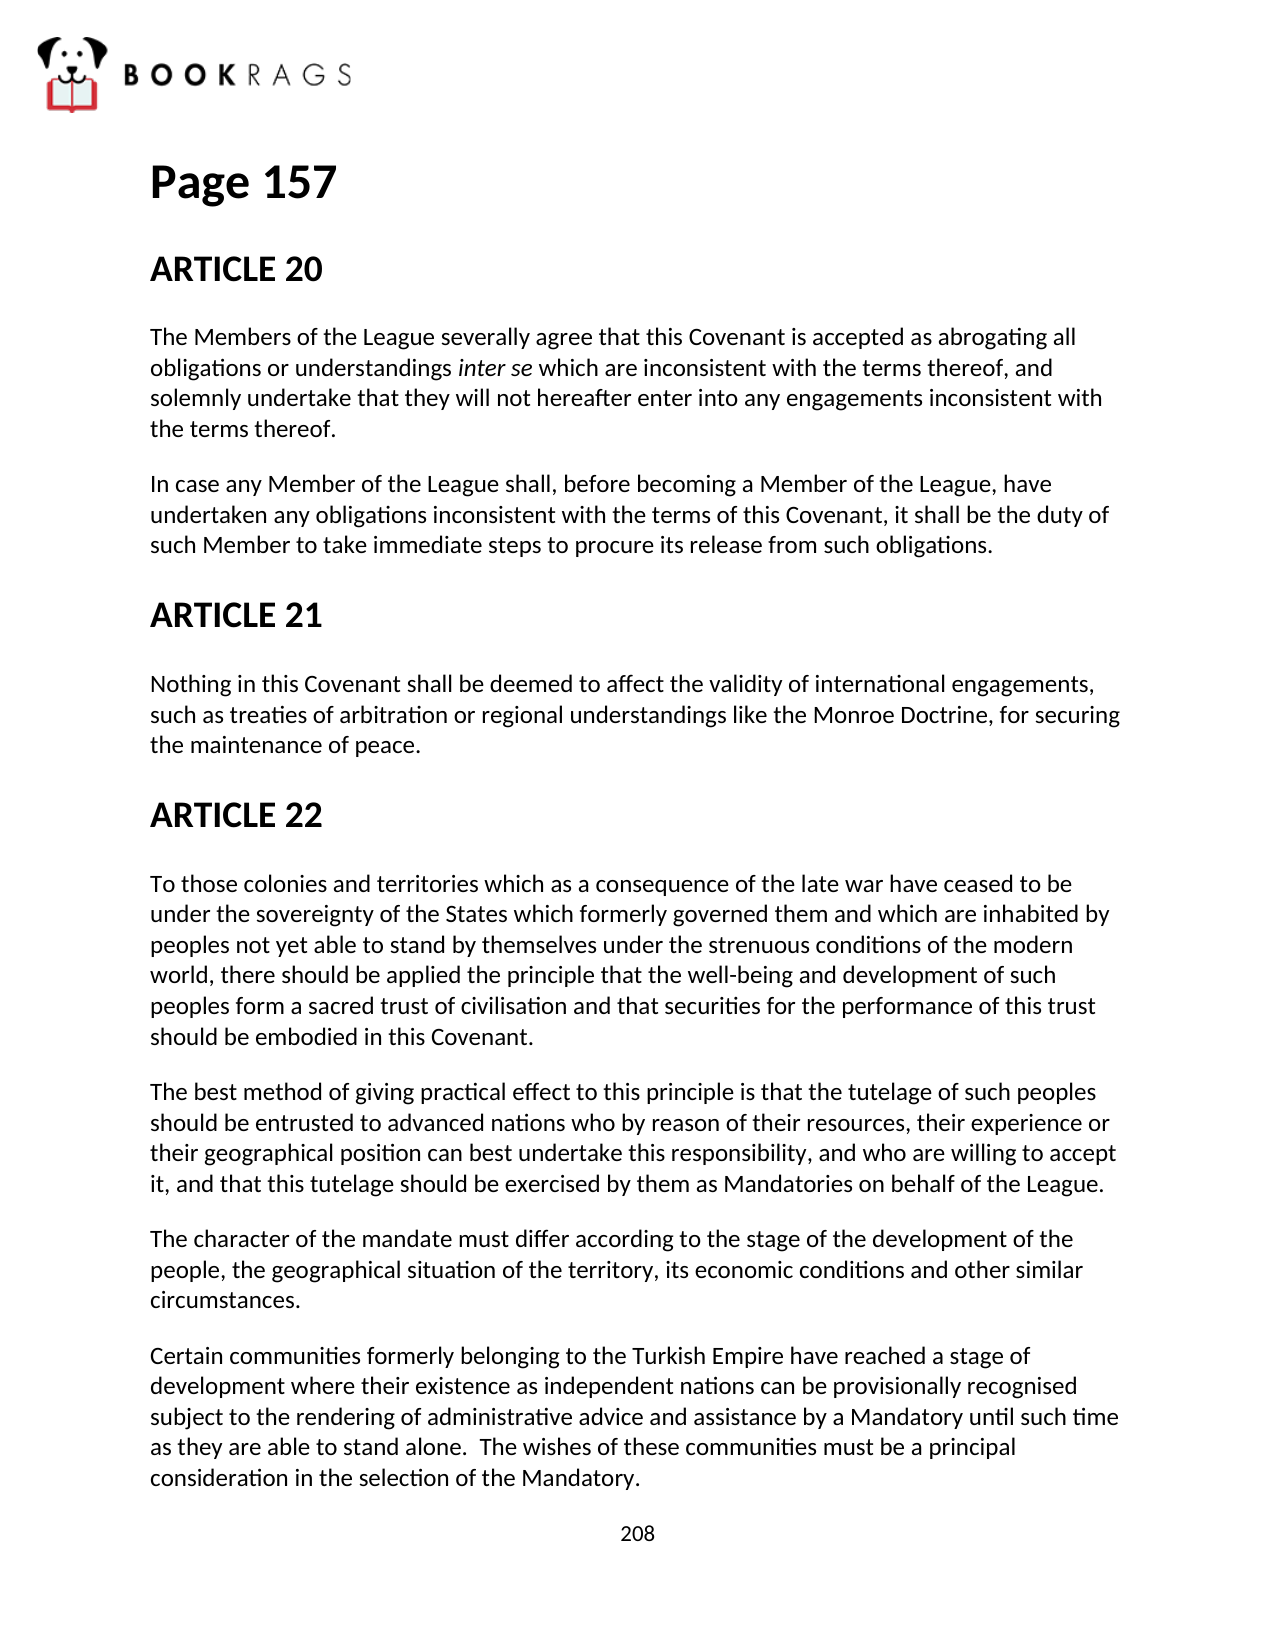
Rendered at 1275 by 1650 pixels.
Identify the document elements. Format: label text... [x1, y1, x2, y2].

text The best method of giving practical effect to this principle is that the tutelage of such peoples should be entrusted to advanced nations who by reason of their resources, their experience or their geographical position can best undertake this responsibility, and who are willing to accept it, and that this tutelage should be exercised by them as Mandatories on behalf of the League. [150, 1076, 1125, 1198]
text Certain communities formerly belonging to the Turkish Empire have reached a stage of development where their existence as independent nations can be provisionally recognised subject to the rendering of administrative advice and assistance by a Mandatory until such time as they are able to stand alone. The wishes of these communities must be a principal consideration in the selection of the Mandatory. [150, 1340, 1125, 1492]
text To those colonies and territories which as a consequence of the late war have ceased to be under the sovereignty of the States which formerly governed them and which are inhabited by peoples not yet able to stand by themselves under the strenuous conditions of the modern world, there should be applied the principle that the well-being and development of such peoples form a sacred trust of civilisation and that securities for the performance of this trust should be embodied in this Covenant. [150, 868, 1125, 1051]
text ARTICLE 22 [150, 791, 1125, 837]
text Nothing in this Covenant shall be deemed to affect the validity of international engagements, such as treaties of arbitration or regional understandings like the Monroe Doctrine, for securing the maintenance of peace. [150, 668, 1125, 760]
text ARTICLE 20 [150, 244, 1125, 290]
picture [37, 37, 351, 113]
text ARTICLE 21 [150, 591, 1125, 637]
text Page 157 [150, 150, 1125, 211]
text The Members of the League severally agree that this Covenant is accepted as abrogating all obligations or understandings inter se which are inconsistent with the terms thereof, and solemnly undertake that they will not hereafter enter into any engagements inconsistent with the terms thereof. [150, 322, 1125, 444]
text The character of the mandate must differ according to the stage of the development of the people, the geographical situation of the territory, its economic conditions and other similar circumstances. [150, 1223, 1125, 1315]
text In case any Member of the League shall, before becoming a Member of the League, have undertaken any obligations inconsistent with the terms of this Covenant, it shall be the duty of such Member to take immediate steps to procure its release from such obligations. [150, 469, 1125, 560]
